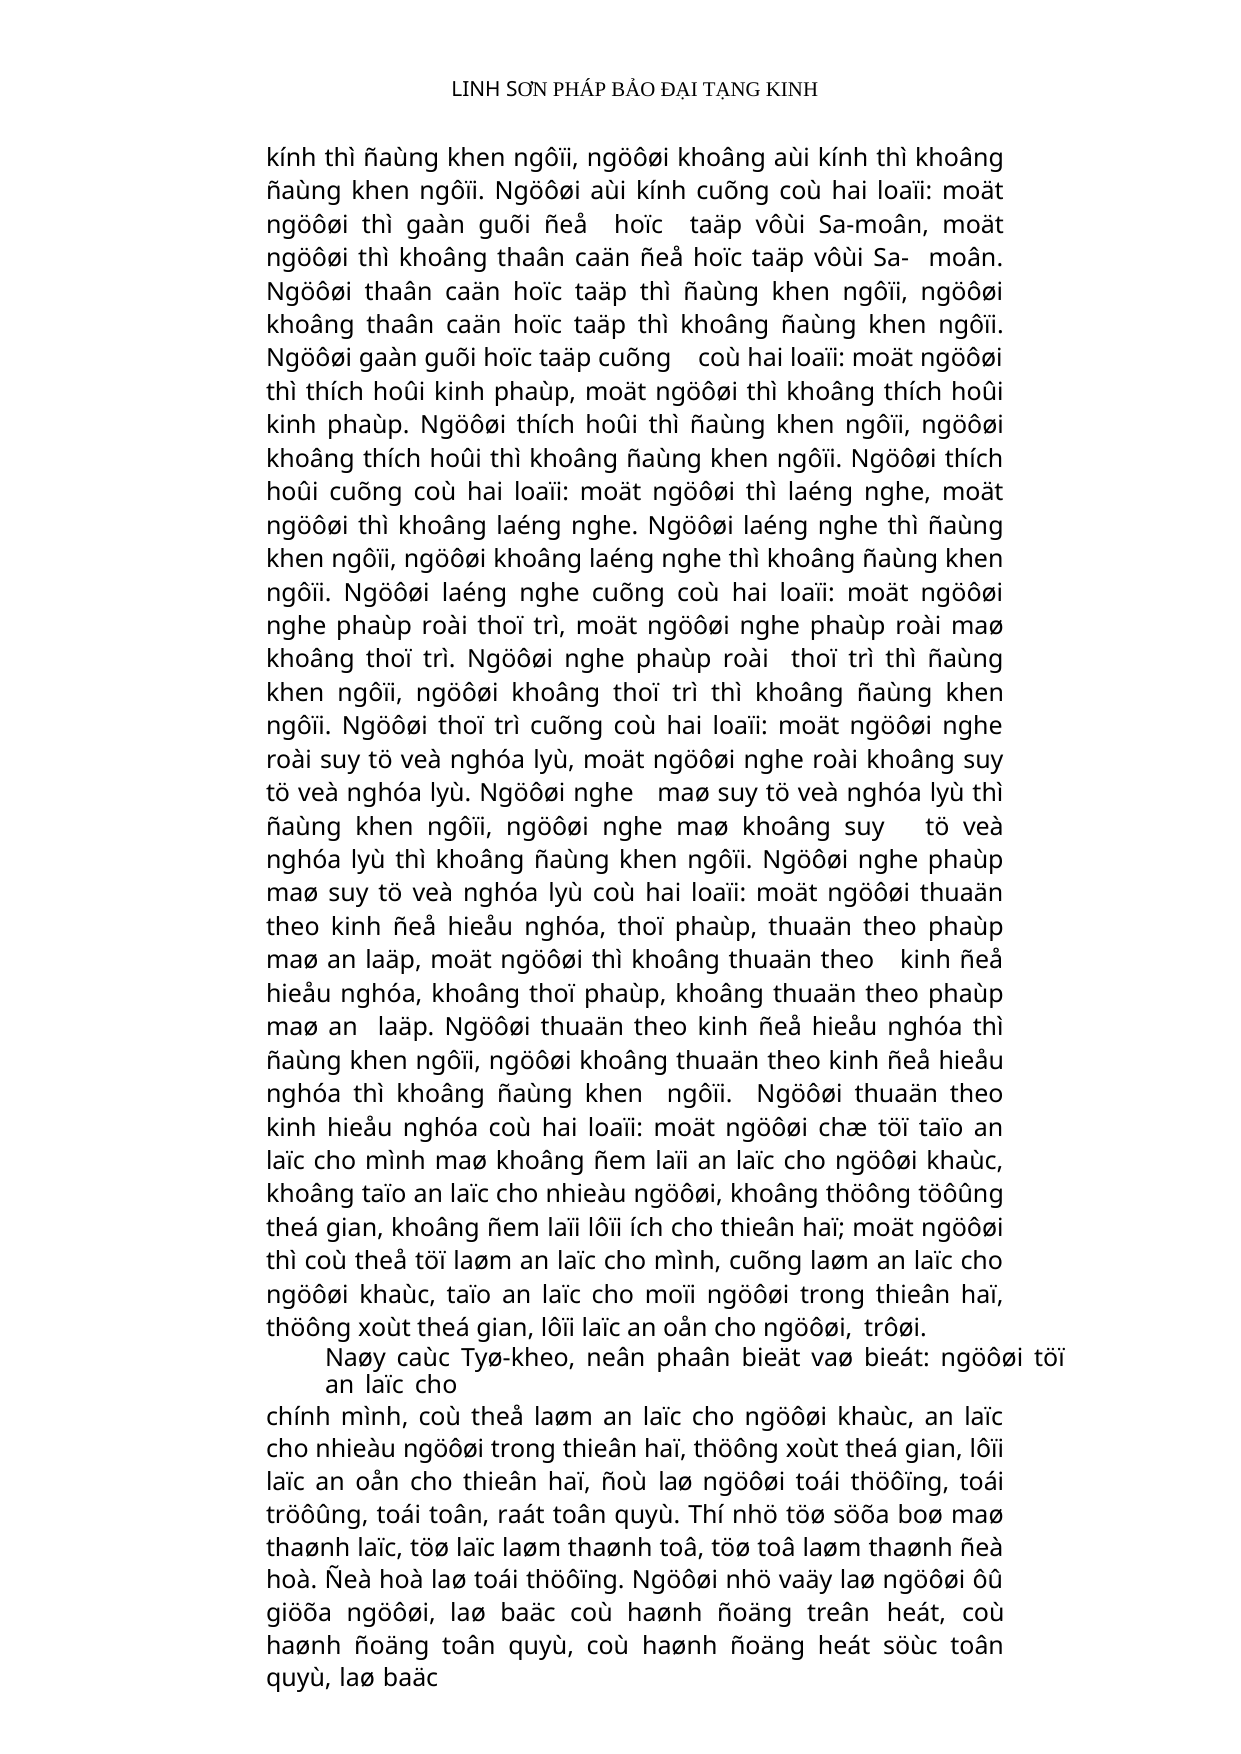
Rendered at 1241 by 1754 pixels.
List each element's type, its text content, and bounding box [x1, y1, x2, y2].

text chính mình, coù theå laøm an laïc cho ngöôøi khaùc, an laïc cho nhieàu ngöôøi trong thieân haï, thöông xoùt theá gian, lôïi laïc an oån cho thieân haï, ñoù laø ngöôøi toái thöôïng, toái tröôûng, toái toân, raát toân quyù. Thí nhö töø söõa boø maø thaønh laïc, töø laïc laøm thaønh toâ, töø toâ laøm thaønh ñeà hoà. Ñeà hoà laø toái thöôïng. Ngöôøi nhö vaäy laø ngöôøi ôû giöõa ngöôøi, laø baäc coù haønh ñoäng treân heát, coù haønh ñoäng toân quyù, coù haønh ñoäng heát söùc toân quyù, laø baäc [266, 1400, 1004, 1694]
text kính thì ñaùng khen ngôïi, ngöôøi khoâng aùi kính thì khoâng ñaùng khen ngôïi. Ngöôøi aùi kính cuõng coù hai loaïi: moät ngöôøi thì gaàn guõi ñeå hoïc taäp vôùi Sa-moân, moät ngöôøi thì khoâng thaân caän ñeå hoïc taäp vôùi Sa- moân. Ngöôøi thaân caän hoïc taäp thì ñaùng khen ngôïi, ngöôøi khoâng thaân caän hoïc taäp thì khoâng ñaùng khen ngôïi. Ngöôøi gaàn guõi hoïc taäp cuõng coù hai loaïi: moät ngöôøi thì thích hoûi kinh phaùp, moät ngöôøi thì khoâng thích hoûi kinh phaùp. Ngöôøi thích hoûi thì ñaùng khen ngôïi, ngöôøi khoâng thích hoûi thì khoâng ñaùng khen ngôïi. Ngöôøi thích hoûi cuõng coù hai loaïi: moät ngöôøi thì laéng nghe, moät ngöôøi thì khoâng laéng nghe. Ngöôøi laéng nghe thì ñaùng khen ngôïi, ngöôøi khoâng laéng nghe thì khoâng ñaùng khen ngôïi. Ngöôøi laéng nghe cuõng coù hai loaïi: moät ngöôøi nghe phaùp roài thoï trì, moät ngöôøi nghe phaùp roài maø khoâng thoï trì. Ngöôøi nghe phaùp roài thoï trì thì ñaùng khen ngôïi, ngöôøi khoâng thoï trì thì khoâng ñaùng khen ngôïi. Ngöôøi thoï trì cuõng coù hai loaïi: moät ngöôøi nghe roài suy tö veà nghóa lyù, moät ngöôøi nghe roài khoâng suy tö veà nghóa lyù. Ngöôøi nghe maø suy tö veà nghóa lyù thì ñaùng khen ngôïi, ngöôøi nghe maø khoâng suy tö veà nghóa lyù thì khoâng ñaùng khen ngôïi. Ngöôøi nghe phaùp maø suy tö veà nghóa lyù coù hai loaïi: moät ngöôøi thuaän theo kinh ñeå hieåu nghóa, thoï phaùp, thuaän theo phaùp maø an laäp, moät ngöôøi thì khoâng thuaän theo kinh ñeå hieåu nghóa, khoâng thoï phaùp, khoâng thuaän theo phaùp maø an laäp. Ngöôøi thuaän theo kinh ñeå hieåu nghóa thì ñaùng khen ngôïi, ngöôøi khoâng thuaän theo kinh ñeå hieåu nghóa thì khoâng ñaùng khen ngôïi. Ngöôøi thuaän theo kinh hieåu nghóa coù hai loaïi: moät ngöôøi chæ töï taïo an laïc cho mình maø khoâng ñem laïi an laïc cho ngöôøi khaùc, khoâng taïo an laïc cho nhieàu ngöôøi, khoâng thöông töôûng theá gian, khoâng ñem laïi lôïi ích cho thieân haï; moät ngöôøi thì coù theå töï laøm an laïc cho mình, cuõng laøm an laïc cho ngöôøi khaùc, taïo an laïc cho moïi ngöôøi trong thieân haï, thöông xoùt theá gian, lôïi laïc an oån cho ngöôøi, trôøi. [266, 140, 1004, 1344]
text LINH SƠN PHÁP BẢO ĐẠI TẠNG KINH [363, 74, 906, 103]
text Naøy caùc Tyø-kheo, neân phaân bieät vaø bieát: ngöôøi töï an laïc cho [325, 1344, 1065, 1399]
